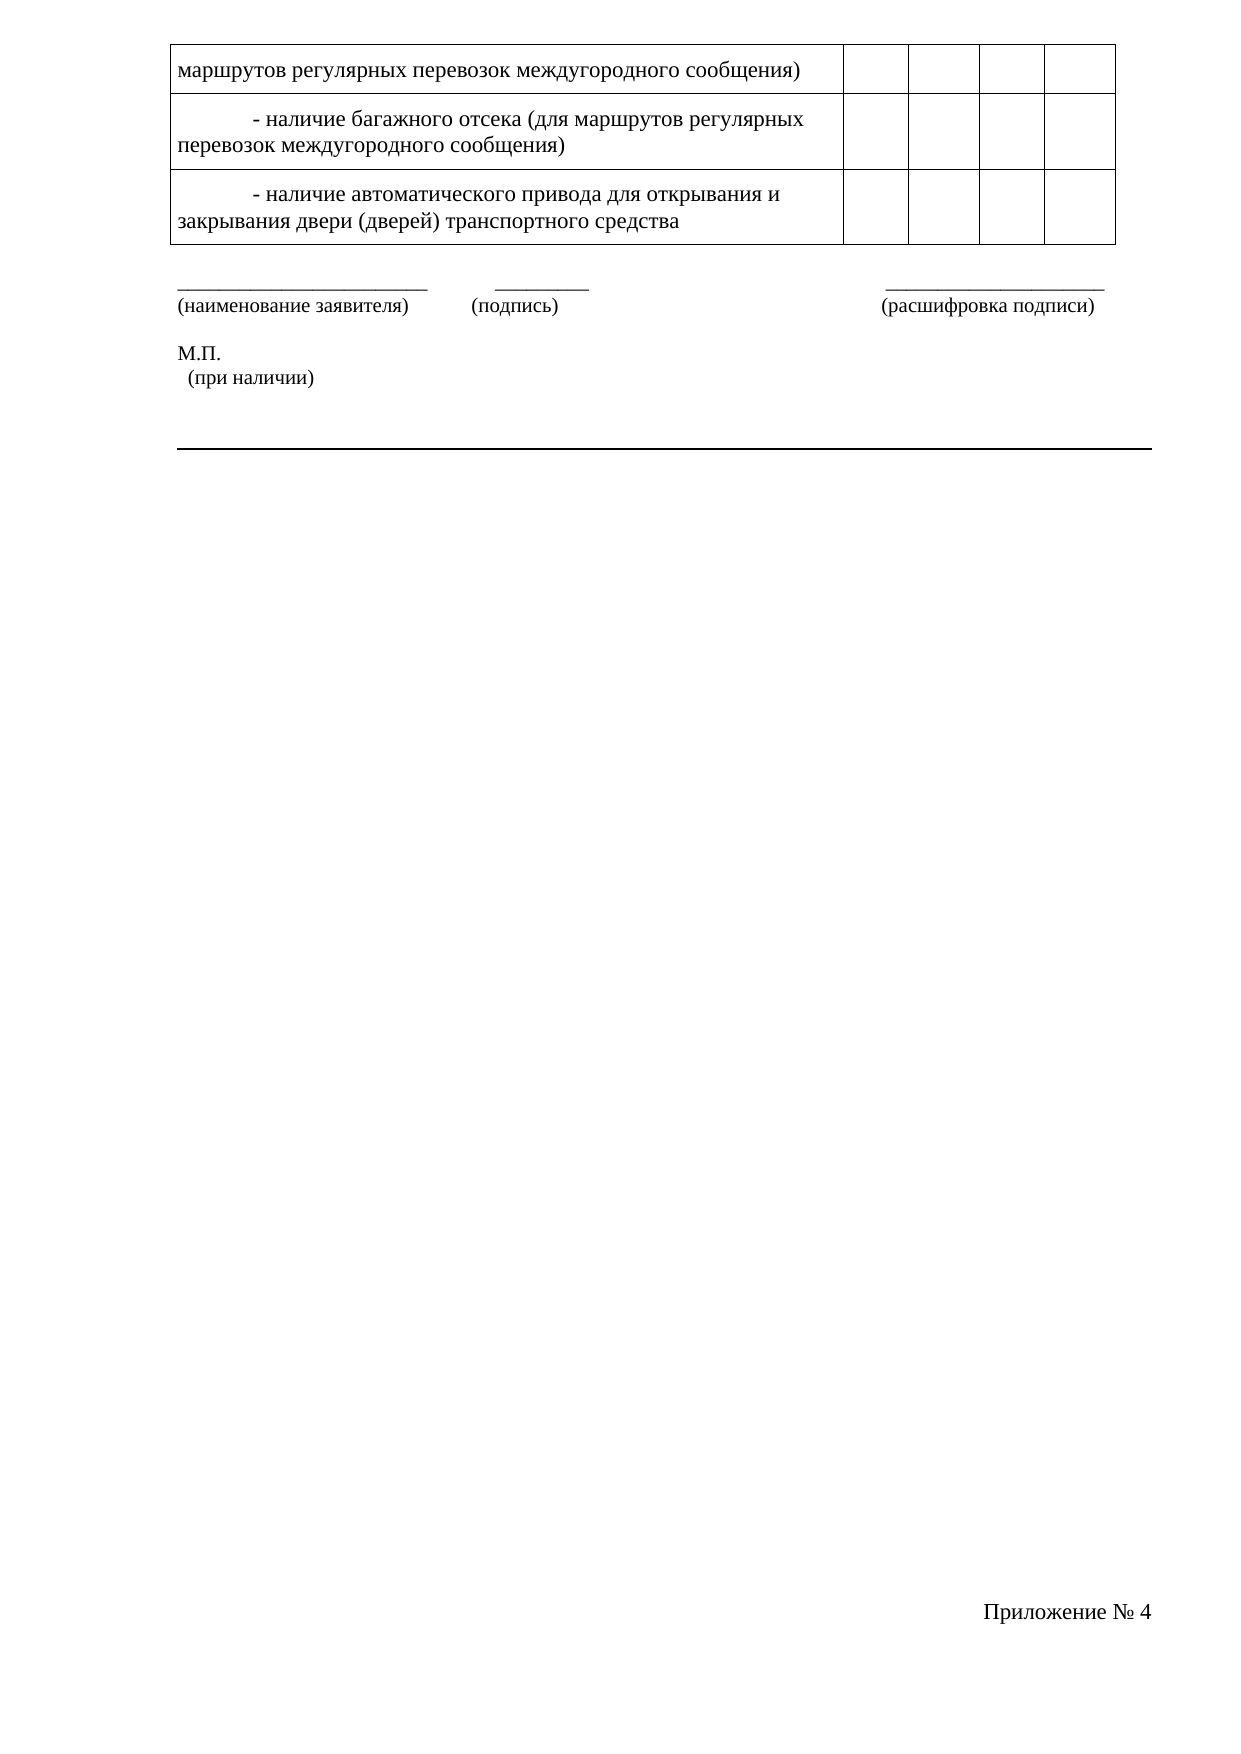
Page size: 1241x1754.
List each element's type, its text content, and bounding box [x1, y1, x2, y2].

table_cell [980, 94, 1044, 169]
table_cell - наличие автоматического привода для открывания и закрывания двери (дверей) транспортного средства [171, 170, 843, 244]
table_cell - наличие багажного отсека (для маршрутов регулярных перевозок междугородного сообщения) [171, 94, 843, 169]
text (наименование заявителя) (подпись) (расшифровка подписи) [177, 293, 1152, 317]
table_cell [980, 45, 1044, 93]
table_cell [171, 45, 843, 93]
text ________________________ _________ _____________________ [177, 269, 1152, 293]
text (при наличии) [177, 365, 1152, 389]
table_cell [909, 170, 979, 244]
table_cell [909, 94, 979, 169]
text Приложение № 4 [177, 1598, 1152, 1624]
table_cell [909, 45, 979, 93]
table_cell [1045, 45, 1115, 93]
table_cell [1045, 170, 1115, 244]
table_cell [980, 170, 1044, 244]
text М.П. [177, 341, 1152, 365]
table_cell [1045, 94, 1115, 169]
table_cell [844, 170, 908, 244]
table_cell [844, 94, 908, 169]
table_cell [844, 45, 908, 93]
